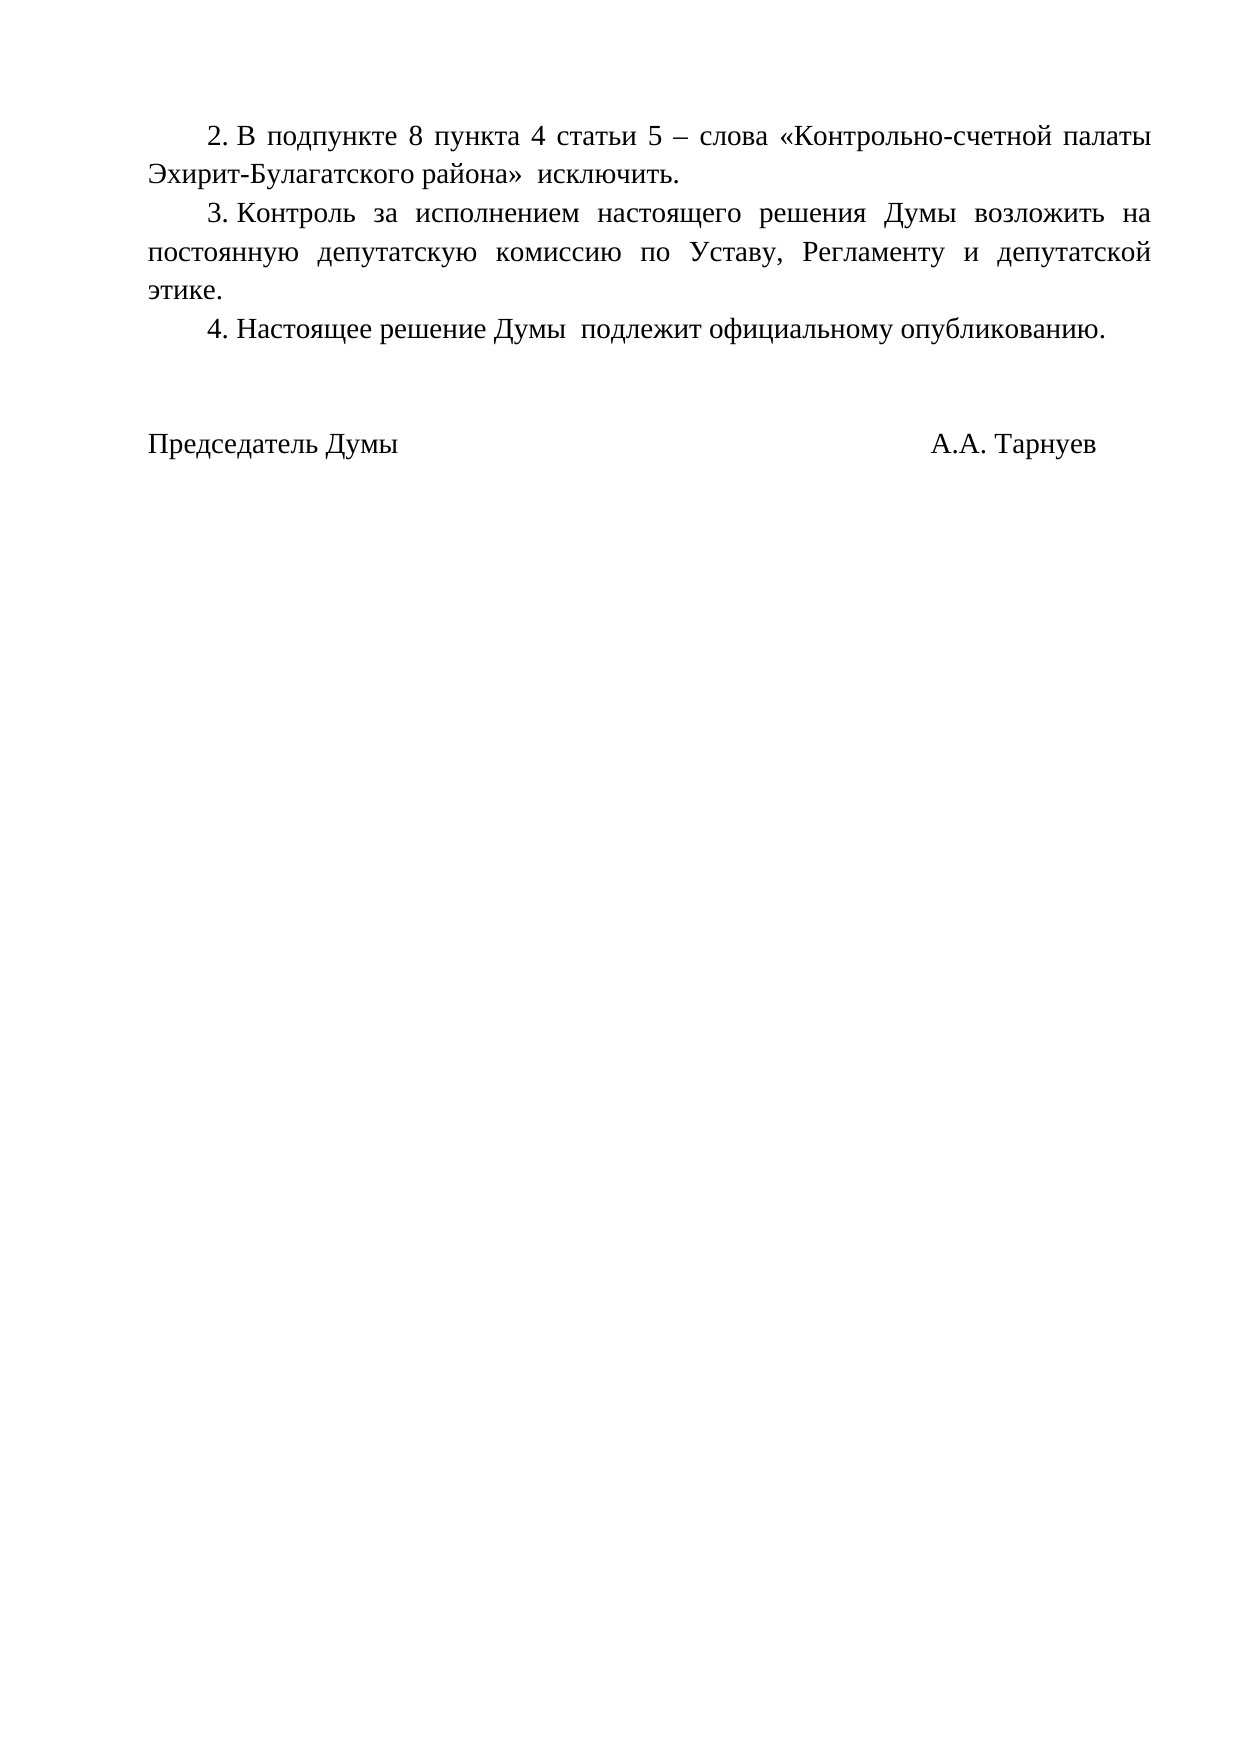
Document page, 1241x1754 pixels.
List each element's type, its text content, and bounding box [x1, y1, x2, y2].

list В подпункте 8 пункта 4 статьи 5 – слова «Контрольно-счетной палаты Эхирит-Булагатского района» исключить. [148, 118, 1152, 190]
text 4. Настоящее решение Думы подлежит официальному опубликованию. [148, 311, 1152, 344]
text Председатель Думы А.А. Тарнуев [148, 426, 1152, 460]
list Контроль за исполнением настоящего решения Думы возложить на постоянную депутатскую комиссию по Уставу, Регламенту и депутатской этике. [148, 195, 1152, 306]
